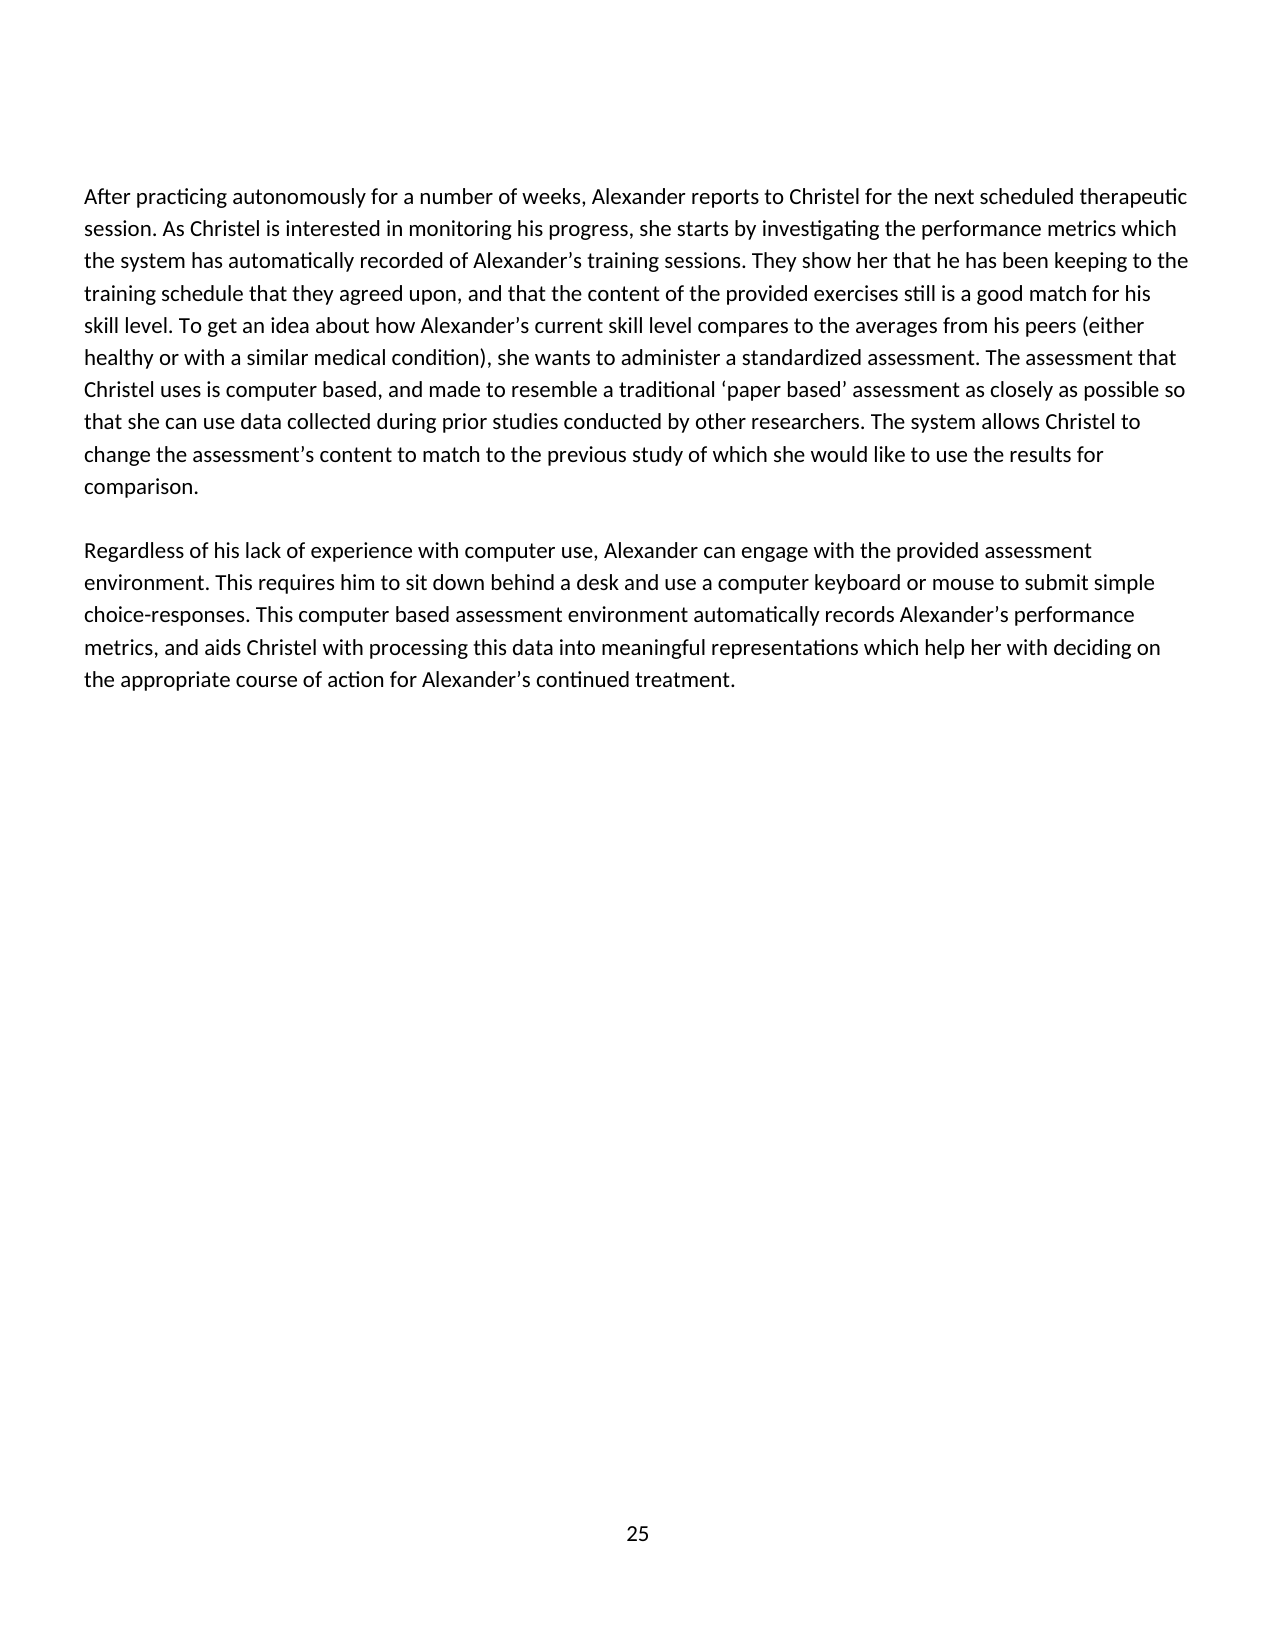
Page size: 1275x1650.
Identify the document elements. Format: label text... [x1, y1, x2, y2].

text Regardless of his lack of experience with computer use, Alexander can engage with the provided assessment environment. This requires him to sit down behind a desk and use a computer keyboard or mouse to submit simple choice-responses. This computer based assessment environment automatically records Alexander’s performance metrics, and aids Christel with processing this data into meaningful representations which help her with deciding on the appropriate course of action for Alexander’s continued treatment. [84, 536, 1191, 693]
text After practicing autonomously for a number of weeks, Alexander reports to Christel for the next scheduled therapeutic session. As Christel is interested in monitoring his progress, she starts by investigating the performance metrics which the system has automatically recorded of Alexander’s training sessions. They show her that he has been keeping to the training schedule that they agreed upon, and that the content of the provided exercises still is a good match for his skill level. To get an idea about how Alexander’s current skill level compares to the averages from his peers (either healthy or with a similar medical condition), she wants to administer a standardized assessment. The assessment that Christel uses is computer based, and made to resemble a traditional ‘paper based’ assessment as closely as possible so that she can use data collected during prior studies conducted by other researchers. The system allows Christel to change the assessment’s content to match to the previous study of which she would like to use the results for comparison. [84, 182, 1191, 500]
